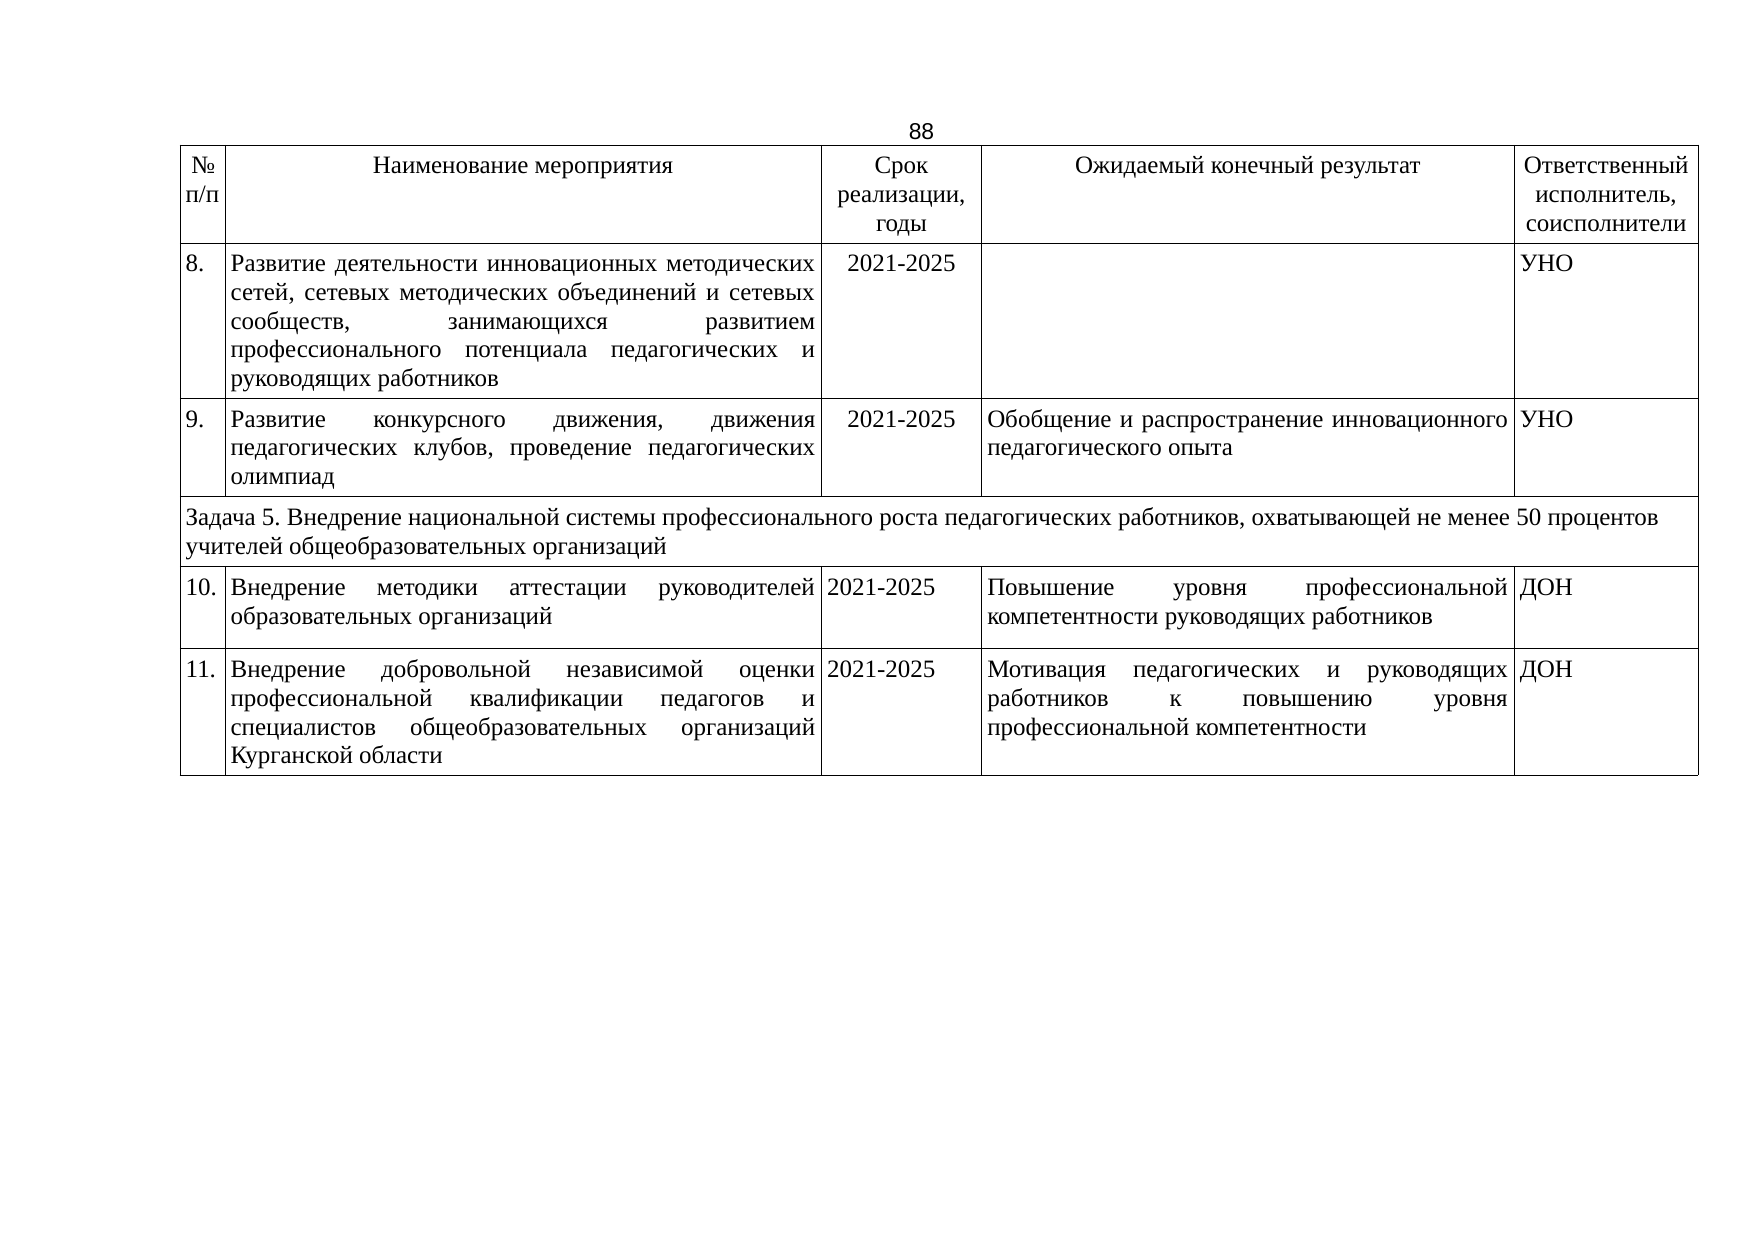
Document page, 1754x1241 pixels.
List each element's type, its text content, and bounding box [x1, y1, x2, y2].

table_cell Внедрение методики аттестации руководителей образовательных организаций [226, 567, 821, 647]
table_cell 8. [181, 244, 225, 398]
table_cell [982, 244, 1514, 398]
table_cell УНО [1515, 244, 1698, 398]
table_cell УНО [1515, 399, 1698, 496]
table_cell Повышение уровня профессиональной компетентности руководящих работников [982, 567, 1514, 647]
table_cell 10. [181, 567, 225, 647]
table_cell 11. [181, 649, 225, 775]
table_cell Мотивация педагогических и руководящих работников к повышению уровня профессиональной компетентности [982, 649, 1514, 775]
table_cell Развитие деятельности инновационных методических сетей, сетевых методических объединений и сетевых сообществ, занимающихся развитием профессионального потенциала педагогических и руководящих работников [226, 244, 821, 398]
table_cell ДОН [1515, 567, 1698, 647]
table_header № п/п [181, 146, 225, 242]
table_cell Внедрение добровольной независимой оценки профессиональной квалификации педагогов и специалистов общеобразовательных организаций Курганской области [226, 649, 821, 775]
table_cell 2021-2025 [822, 649, 981, 775]
table_header Ожидаемый конечный результат [982, 146, 1514, 242]
table_cell 9. [181, 399, 225, 496]
table_cell Обобщение и распространение инновационного педагогического опыта [982, 399, 1514, 496]
table_header Ответственный исполнитель, соисполнители [1515, 146, 1698, 242]
table_cell 2021-2025 [822, 399, 981, 496]
table_cell 2021-2025 [822, 567, 981, 647]
table_cell Развитие конкурсного движения, движения педагогических клубов, проведение педагогических олимпиад [226, 399, 821, 496]
table_cell 2021-2025 [822, 244, 981, 398]
table_cell Задача 5. Внедрение национальной системы профессионального роста педагогических работников, охватывающей не менее 50 процентов учителей общеобразовательных организаций [181, 497, 1698, 566]
table_header Наименование мероприятия [226, 146, 821, 242]
table_header Срок реализации, годы [822, 146, 981, 242]
table_cell ДОН [1515, 649, 1698, 775]
